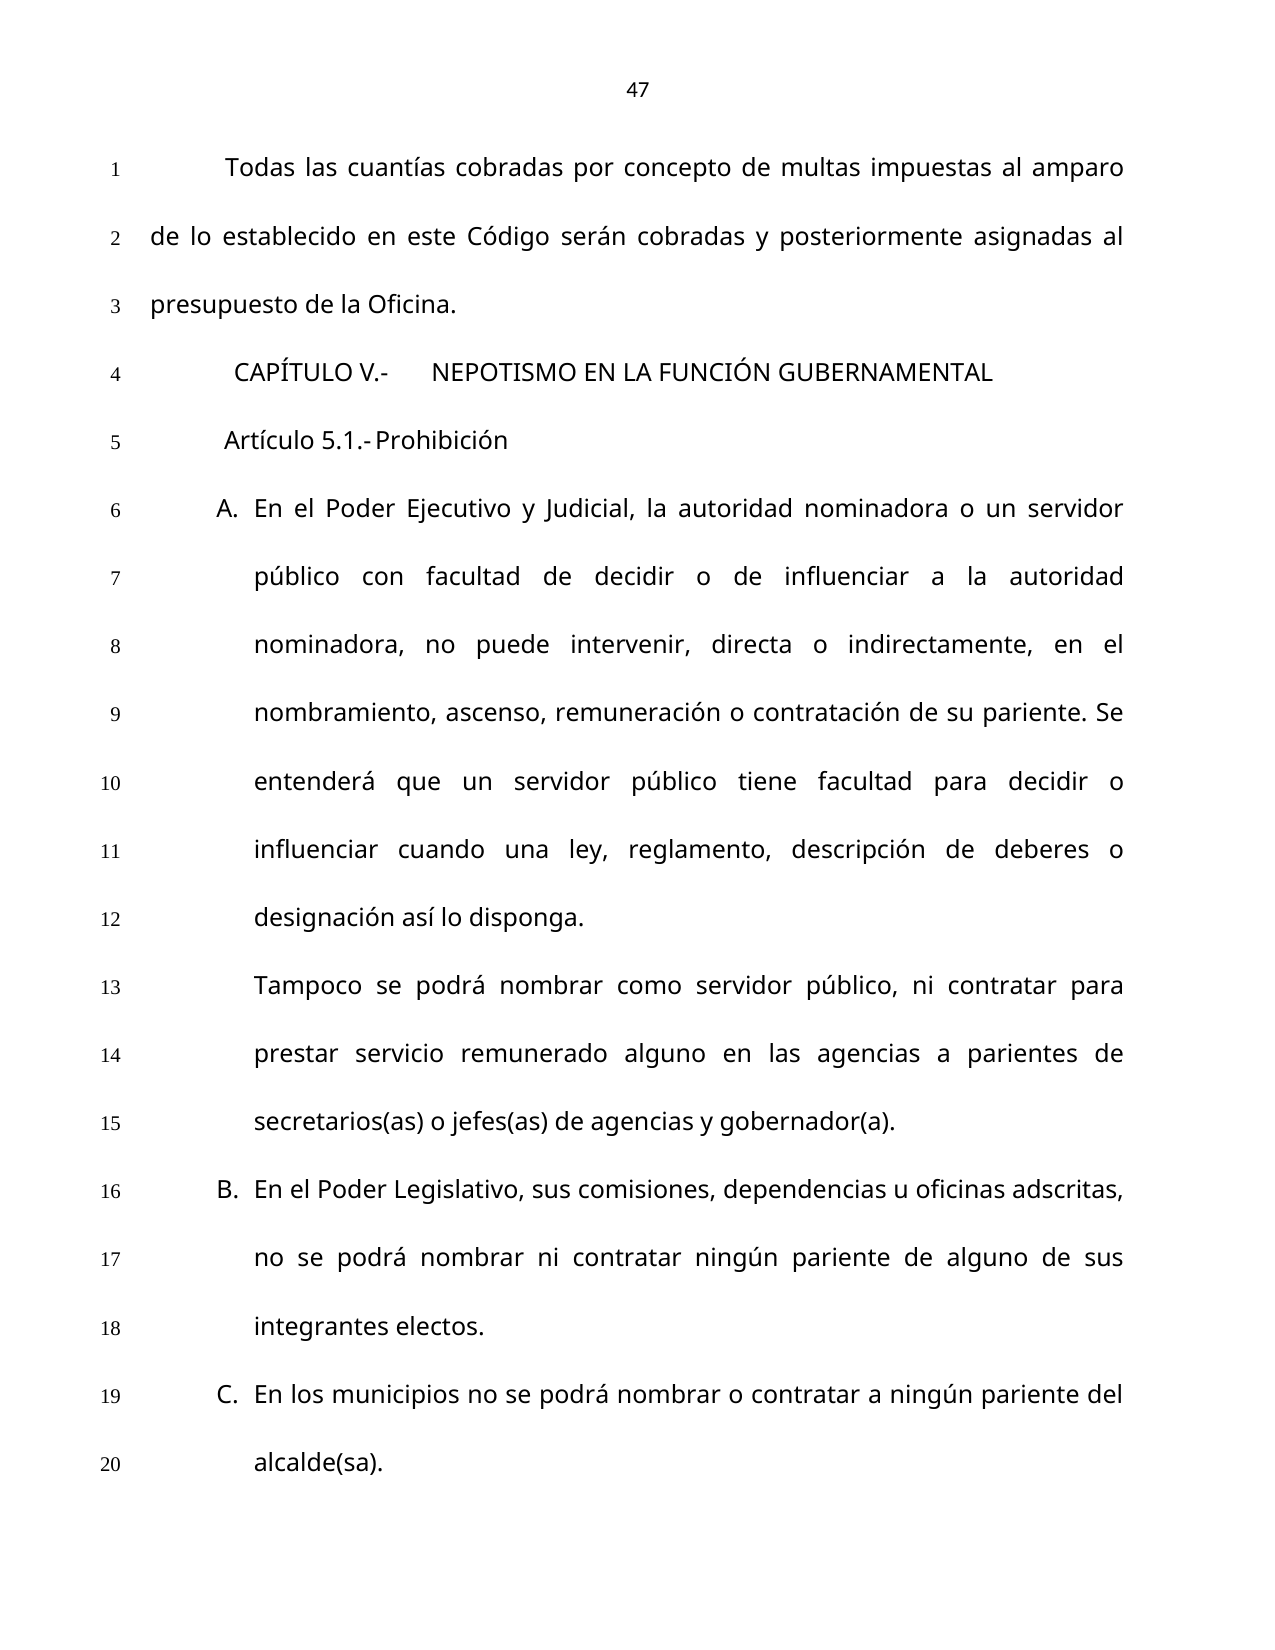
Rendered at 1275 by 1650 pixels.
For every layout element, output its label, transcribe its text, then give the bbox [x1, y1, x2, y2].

list En el Poder Ejecutivo y Judicial, la autoridad nominadora o un servidor público con facultad de decidir o de influenciar a la autoridad nominadora, no puede intervenir, directa o indirectamente, en el nombramiento, ascenso, remuneración o contratación de su pariente. Se entenderá que un servidor público tiene facultad para decidir o influenciar cuando una ley, reglamento, descripción de deberes o designación así lo disponga. [216, 491, 1125, 933]
list NEPOTISMO EN LA FUNCIÓN GUBERNAMENTAL [150, 354, 1125, 388]
list Tampoco se podrá nombrar como servidor público, ni contratar para prestar servicio remunerado alguno en las agencias a parientes de secretarios(as) o jefes(as) de agencias y gobernador(a). [253, 967, 1125, 1138]
list Prohibición [150, 422, 1125, 457]
list En el Poder Legislativo, sus comisiones, dependencias u oficinas adscritas, no se podrá nombrar ni contratar ningún pariente de alguno de sus integrantes electos. [216, 1172, 1125, 1342]
text Todas las cuantías cobradas por concepto de multas impuestas al amparo de lo establecido en este Código serán cobradas y posteriormente asignadas al presupuesto de la Oficina. [150, 150, 1125, 320]
list En los municipios no se podrá nombrar o contratar a ningún pariente del alcalde(sa). [216, 1376, 1125, 1478]
